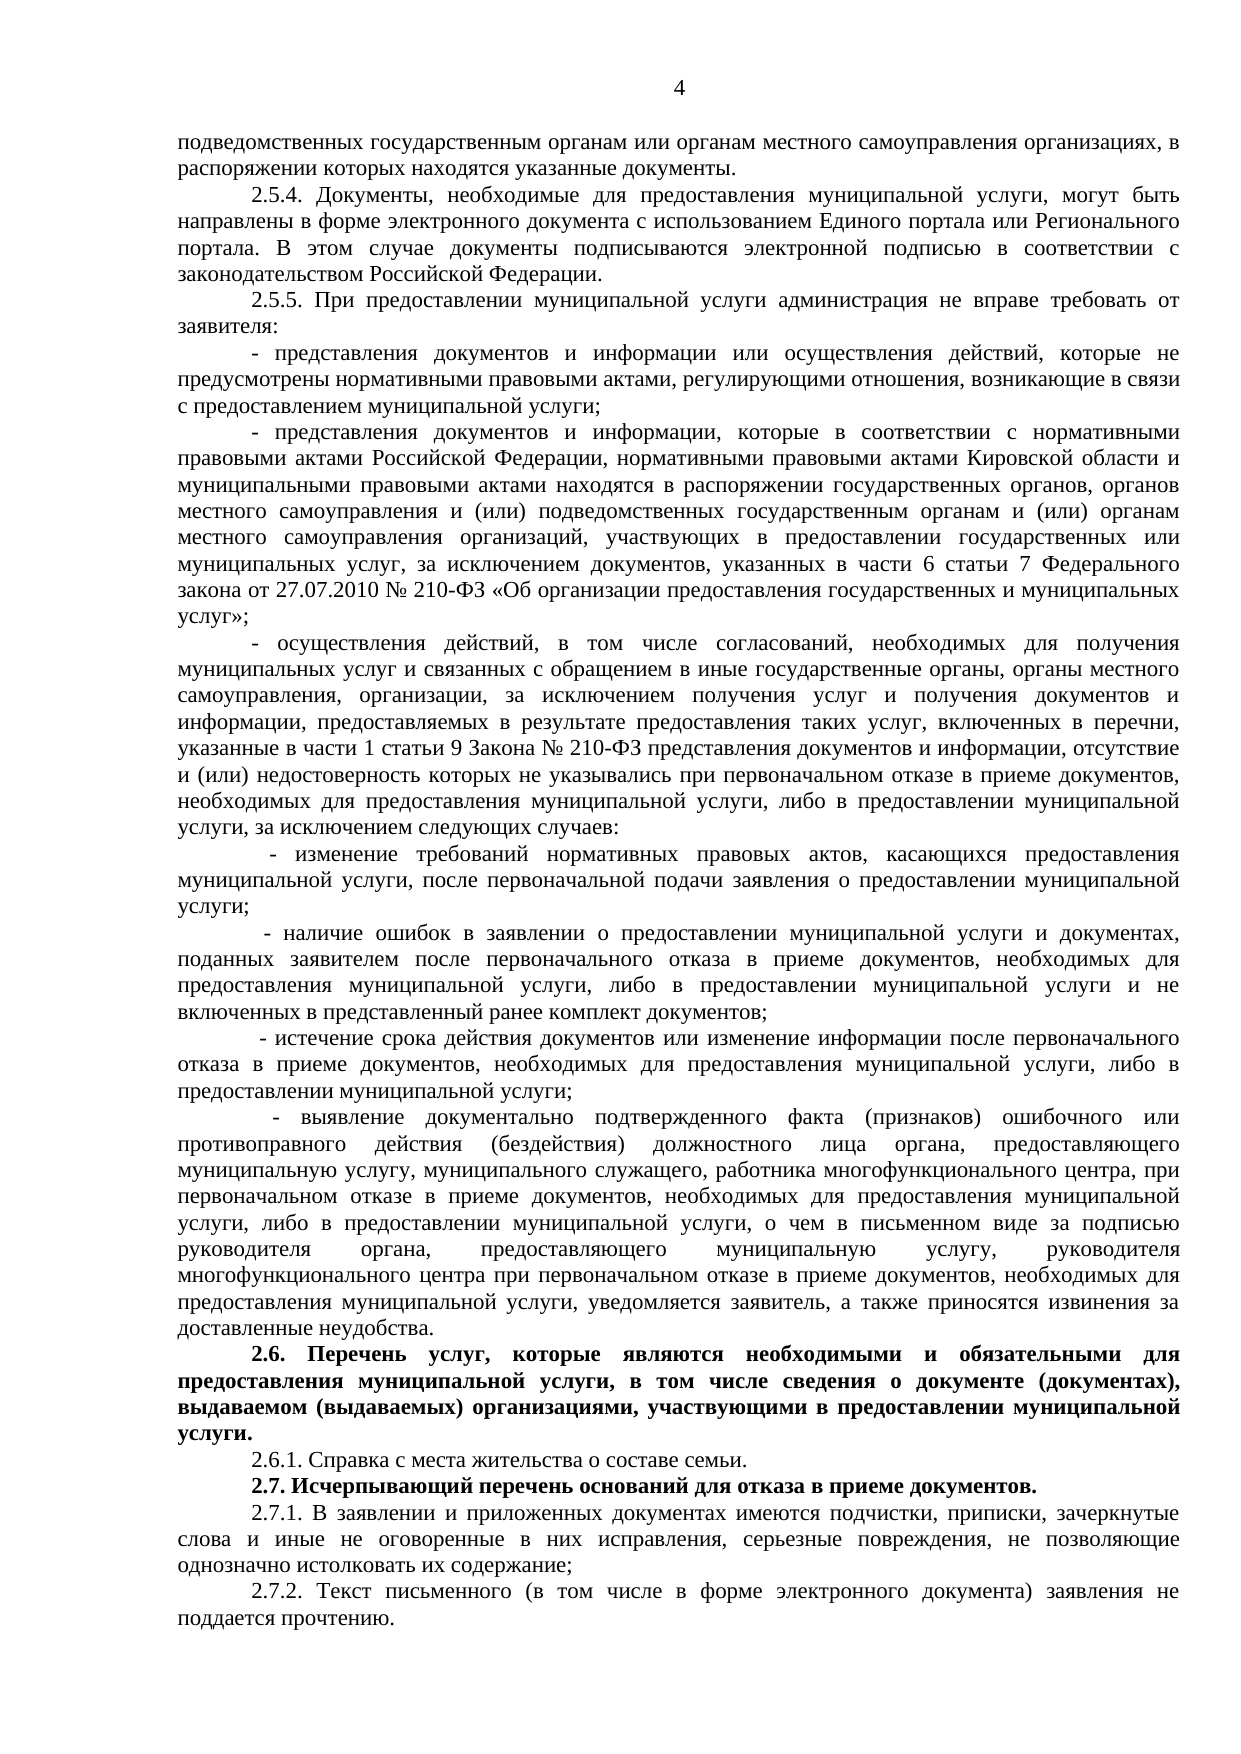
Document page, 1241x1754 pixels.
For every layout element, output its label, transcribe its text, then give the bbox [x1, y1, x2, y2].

text 2.7. Исчерпывающий перечень оснований для отказа в приеме документов. [177, 1472, 1181, 1498]
text - представления документов и информации или осуществления действий, которые не предусмотрены нормативными правовыми актами, регулирующими отношения, возникающие в связи с предоставлением муниципальной услуги; [177, 339, 1181, 418]
text - наличие ошибок в заявлении о предоставлении муниципальной услуги и документах, поданных заявителем после первоначального отказа в приеме документов, необходимых для предоставления муниципальной услуги, либо в предоставлении муниципальной услуги и не включенных в представленный ранее комплект документов; [177, 919, 1181, 1024]
text - истечение срока действия документов или изменение информации после первоначального отказа в приеме документов, необходимых для предоставления муниципальной услуги, либо в предоставлении муниципальной услуги; [177, 1024, 1181, 1103]
text 2.7.2. Текст письменного (в том числе в форме электронного документа) заявления не поддается прочтению. [177, 1578, 1181, 1630]
text - представления документов и информации, которые в соответствии с нормативными правовыми актами Российской Федерации, нормативными правовыми актами Кировской области и муниципальными правовыми актами находятся в распоряжении государственных органов, органов местного самоуправления и (или) подведомственных государственным органам и (или) органам местного самоуправления организаций, участвующих в предоставлении государственных или муниципальных услуг, за исключением документов, указанных в части 6 статьи 7 Федерального закона от 27.07.2010 № 210-ФЗ «Об организации предоставления государственных и муниципальных услуг»; [177, 418, 1181, 629]
text 2.5.4. Документы, необходимые для предоставления муниципальной услуги, могут быть направлены в форме электронного документа с использованием Единого портала или Регионального портала. В этом случае документы подписываются электронной подписью в соответствии с законодательством Российской Федерации. [177, 181, 1181, 286]
text 2.6.1. Справка с места жительства о составе семьи. [177, 1446, 1181, 1472]
text 2.6. Перечень услуг, которые являются необходимыми и обязательными для предоставления муниципальной услуги, в том числе сведения о документе (документах), выдаваемом (выдаваемых) организациями, участвующими в предоставлении муниципальной услуги. [177, 1340, 1181, 1446]
text - осуществления действий, в том числе согласований, необходимых для получения муниципальных услуг и связанных с обращением в иные государственные органы, органы местного самоуправления, организации, за исключением получения услуг и получения документов и информации, предоставляемых в результате предоставления таких услуг, включенных в перечни, указанные в части 1 статьи 9 Закона № 210-ФЗ представления документов и информации, отсутствие и (или) недостоверность которых не указывались при первоначальном отказе в приеме документов, необходимых для предоставления муниципальной услуги, либо в предоставлении муниципальной услуги, за исключением следующих случаев: [177, 629, 1181, 840]
text 2.7.1. В заявлении и приложенных документах имеются подчистки, приписки, зачеркнутые слова и иные не оговоренные в них исправления, серьезные повреждения, не позволяющие однозначно истолковать их содержание; [177, 1498, 1181, 1578]
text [177, 128, 1181, 181]
text 2.5.5. При предоставлении муниципальной услуги администрация не вправе требовать от заявителя: [177, 286, 1181, 339]
text - выявление документально подтвержденного факта (признаков) ошибочного или противоправного действия (бездействия) должностного лица органа, предоставляющего муниципальную услугу, муниципального служащего, работника многофункционального центра, при первоначальном отказе в приеме документов, необходимых для предоставления муниципальной услуги, либо в предоставлении муниципальной услуги, о чем в письменном виде за подписью руководителя органа, предоставляющего муниципальную услугу, руководителя многофункционального центра при первоначальном отказе в приеме документов, необходимых для предоставления муниципальной услуги, уведомляется заявитель, а также приносятся извинения за доставленные неудобства. [177, 1103, 1181, 1340]
text - изменение требований нормативных правовых актов, касающихся предоставления муниципальной услуги, после первоначальной подачи заявления о предоставлении муниципальной услуги; [177, 840, 1181, 919]
